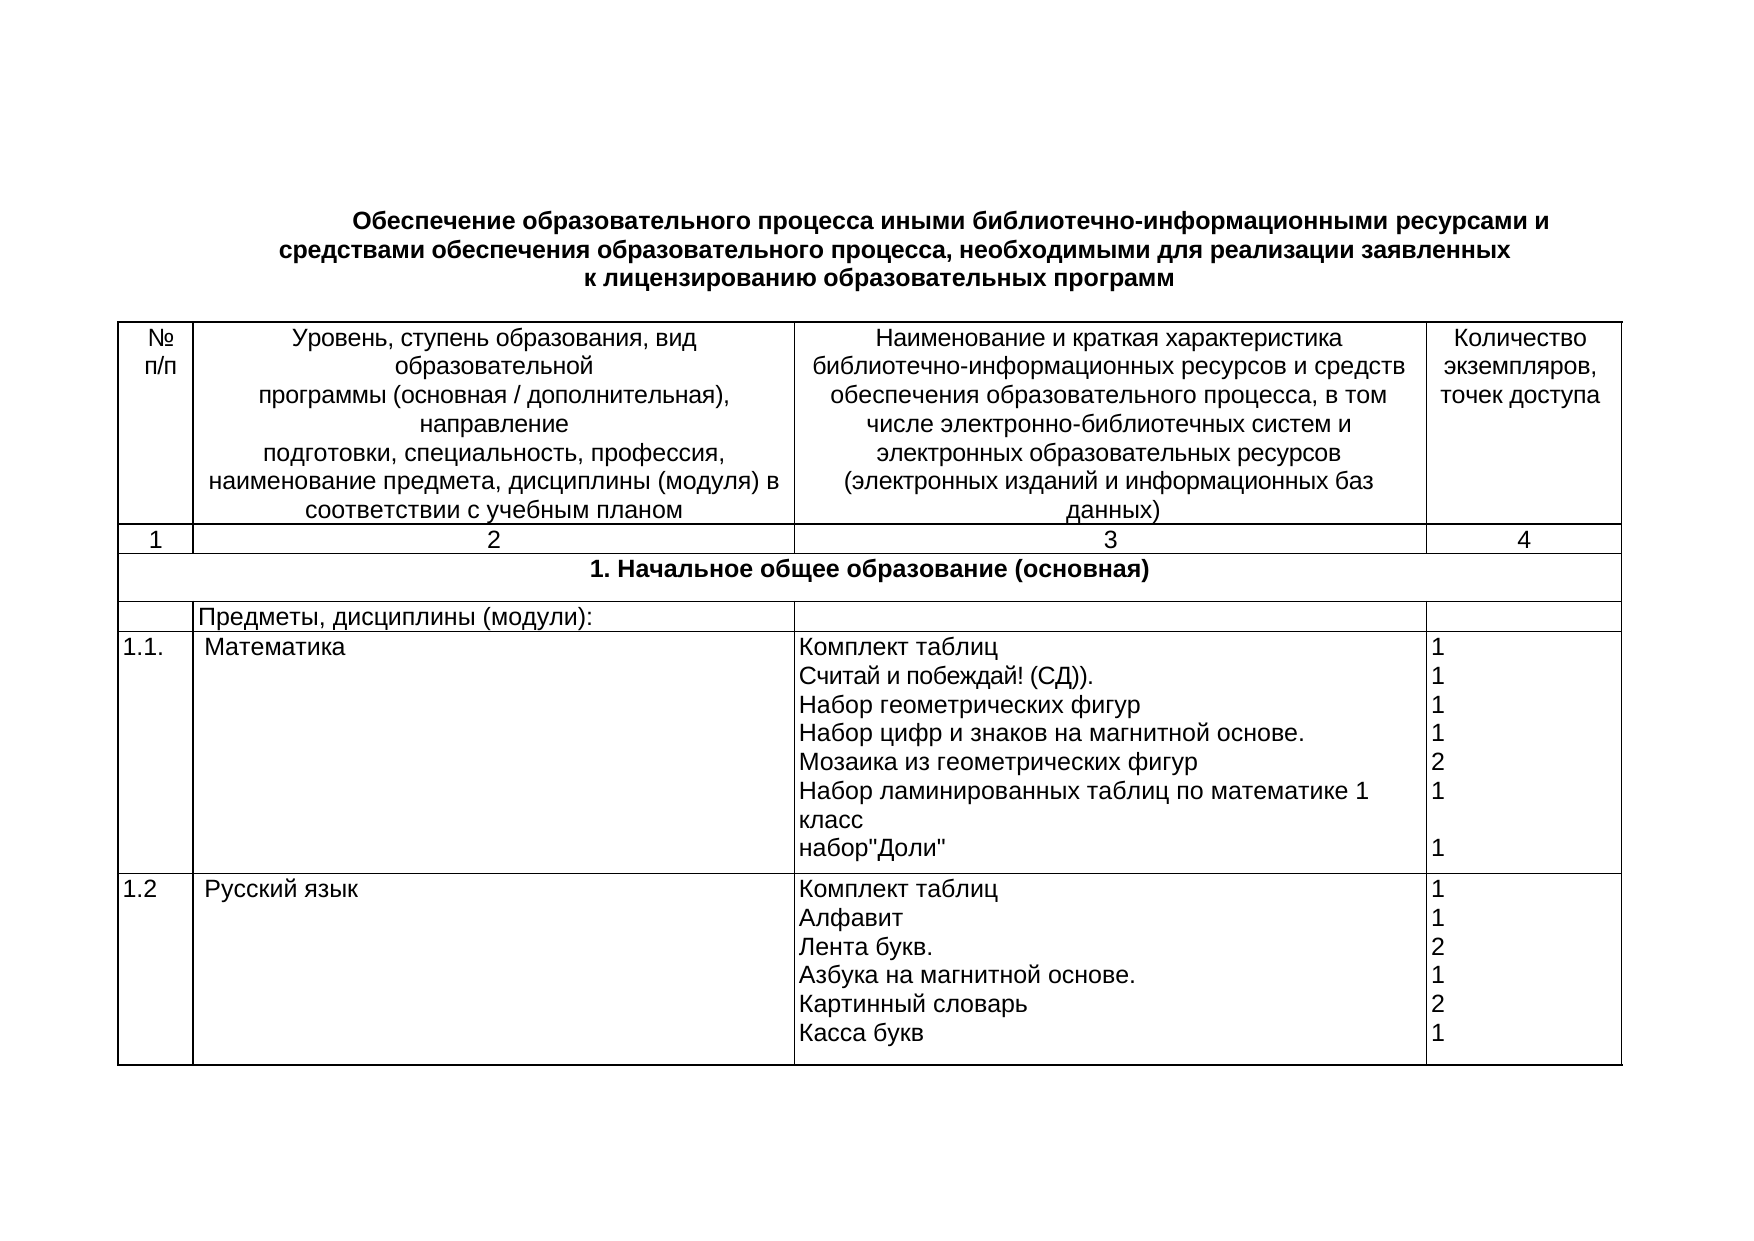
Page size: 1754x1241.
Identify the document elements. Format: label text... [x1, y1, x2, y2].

table_cell [1422, 602, 1426, 631]
table_cell [1617, 602, 1621, 631]
table_cell [795, 602, 799, 631]
text к лицензированию образовательных программ [123, 263, 1636, 292]
table_cell 1. Начальное общее образование (основная) [119, 554, 1621, 601]
table_cell 1.1. [119, 632, 192, 873]
table_cell Комплект таблиц Алфавит Лента букв. Азбука на магнитной основе. Картинный словарь Касса букв [795, 874, 1426, 1064]
table_cell 1 1 2 1 2 1 [1427, 874, 1621, 1064]
table_cell 1 1 1 1 2 1 1 [1427, 632, 1621, 873]
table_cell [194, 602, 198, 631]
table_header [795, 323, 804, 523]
table_cell 1.2 [119, 874, 192, 1064]
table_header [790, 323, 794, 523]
table_cell [1427, 602, 1431, 631]
text Обеспечение образовательного процесса иными библиотечно-информационными ресурсами и средствами обеспечения образовательного процесса, необходимыми для реализации заявленных [208, 206, 1582, 263]
table_header № п/п [119, 323, 192, 523]
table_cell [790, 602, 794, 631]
table_header Количество экземпляров, точек доступа [1427, 323, 1621, 523]
table_cell Математика [194, 632, 794, 873]
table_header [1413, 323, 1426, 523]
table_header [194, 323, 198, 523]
table_cell Русский язык [194, 874, 794, 1064]
table_cell Комплект таблиц Считай и побеждай! (СД)). Набор геометрических фигур Набор цифр и знаков на магнитной основе. Мозаика из геометрических фигур Набор ламинированных таблиц по математике 1 класс набор"Доли" [795, 632, 1426, 873]
